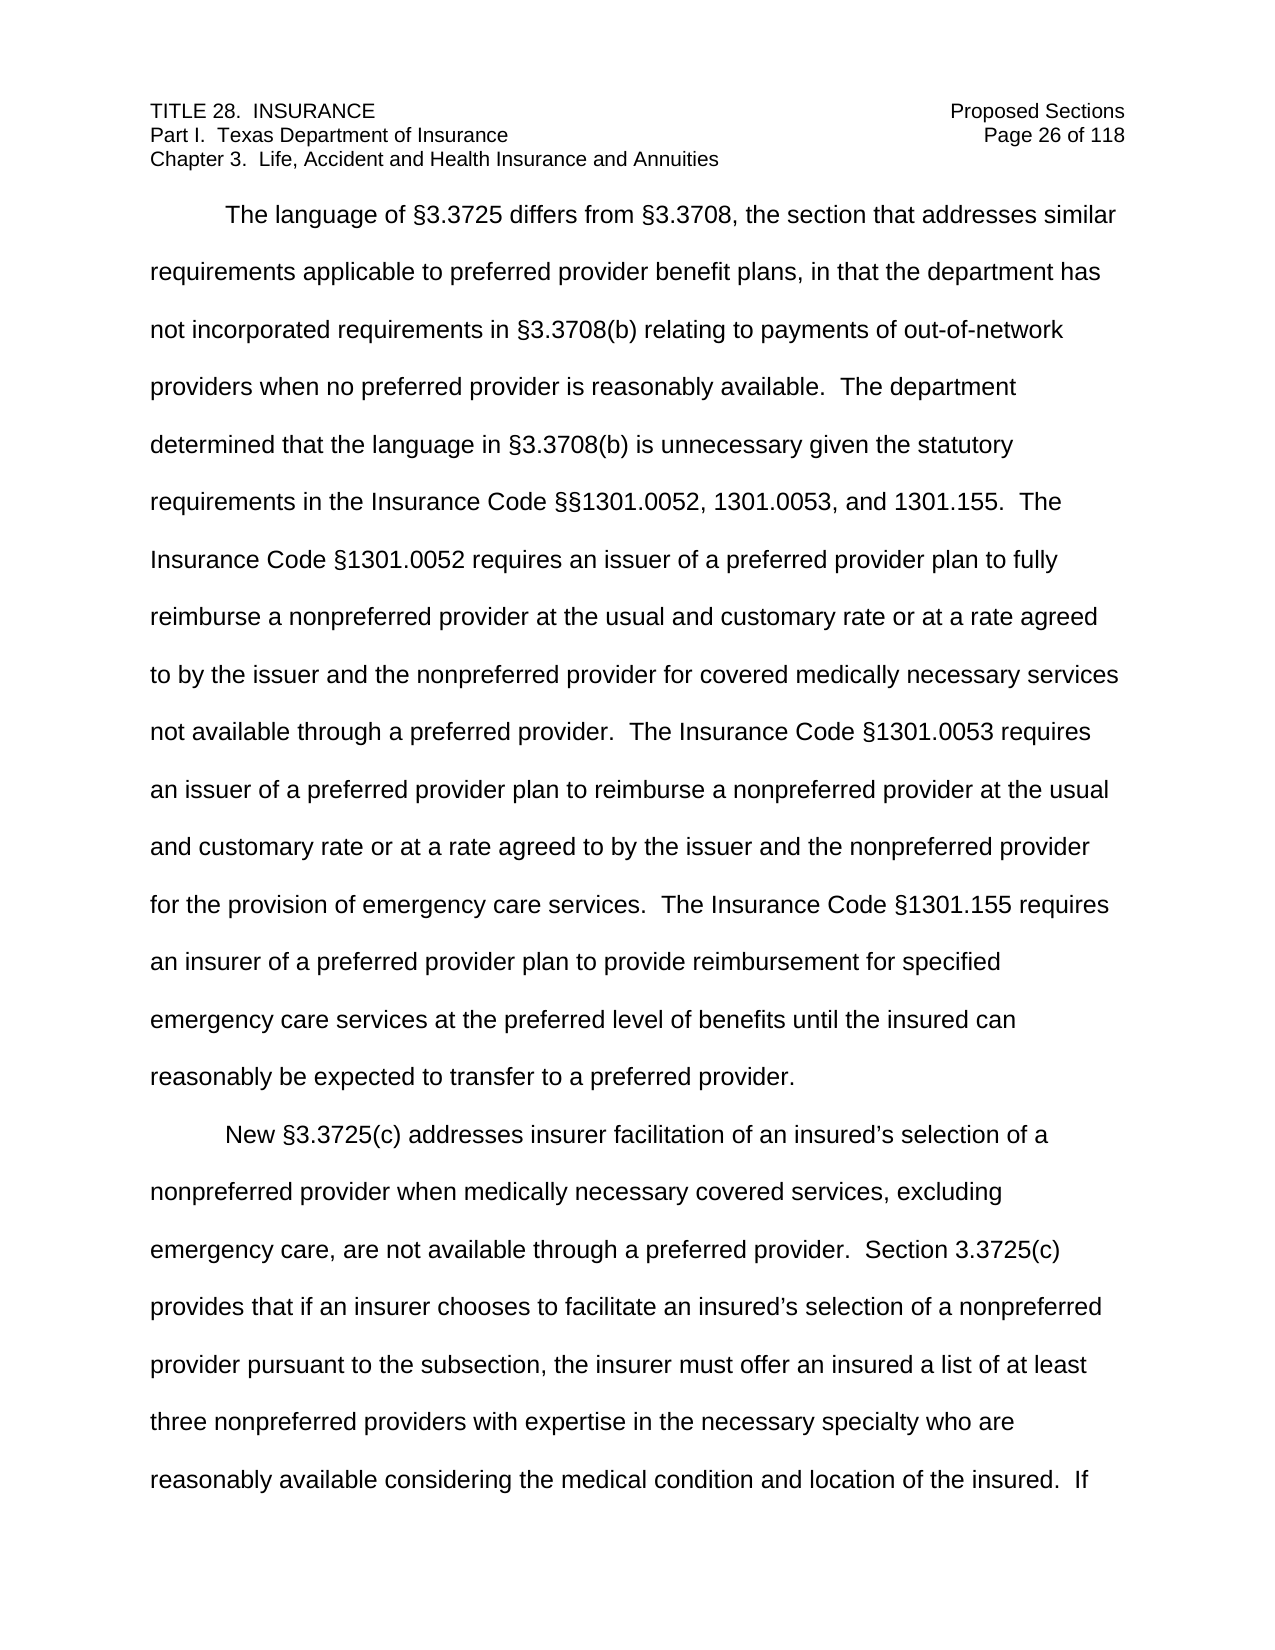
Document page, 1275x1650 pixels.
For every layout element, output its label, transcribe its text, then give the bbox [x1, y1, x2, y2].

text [150, 1119, 1125, 1493]
text The language of §3.3725 differs from §3.3708, the section that addresses similar requirements applicable to preferred provider benefit plans, in that the department has not incorporated requirements in §3.3708(b) relating to payments of out-of-network providers when no preferred provider is reasonably available. The department determined that the language in §3.3708(b) is unnecessary given the statutory requirements in the Insurance Code §§1301.0052, 1301.0053, and 1301.155. The Insurance Code §1301.0052 requires an issuer of a preferred provider plan to fully reimburse a nonpreferred provider at the usual and customary rate or at a rate agreed to by the issuer and the nonpreferred provider for covered medically necessary services not available through a preferred provider. The Insurance Code §1301.0053 requires an issuer of a preferred provider plan to reimburse a nonpreferred provider at the usual and customary rate or at a rate agreed to by the issuer and the nonpreferred provider for the provision of emergency care services. The Insurance Code §1301.155 requires an insurer of a preferred provider plan to provide reimbursement for specified emergency care services at the preferred level of benefits until the insured can reasonably be expected to transfer to a preferred provider. [150, 199, 1125, 1091]
